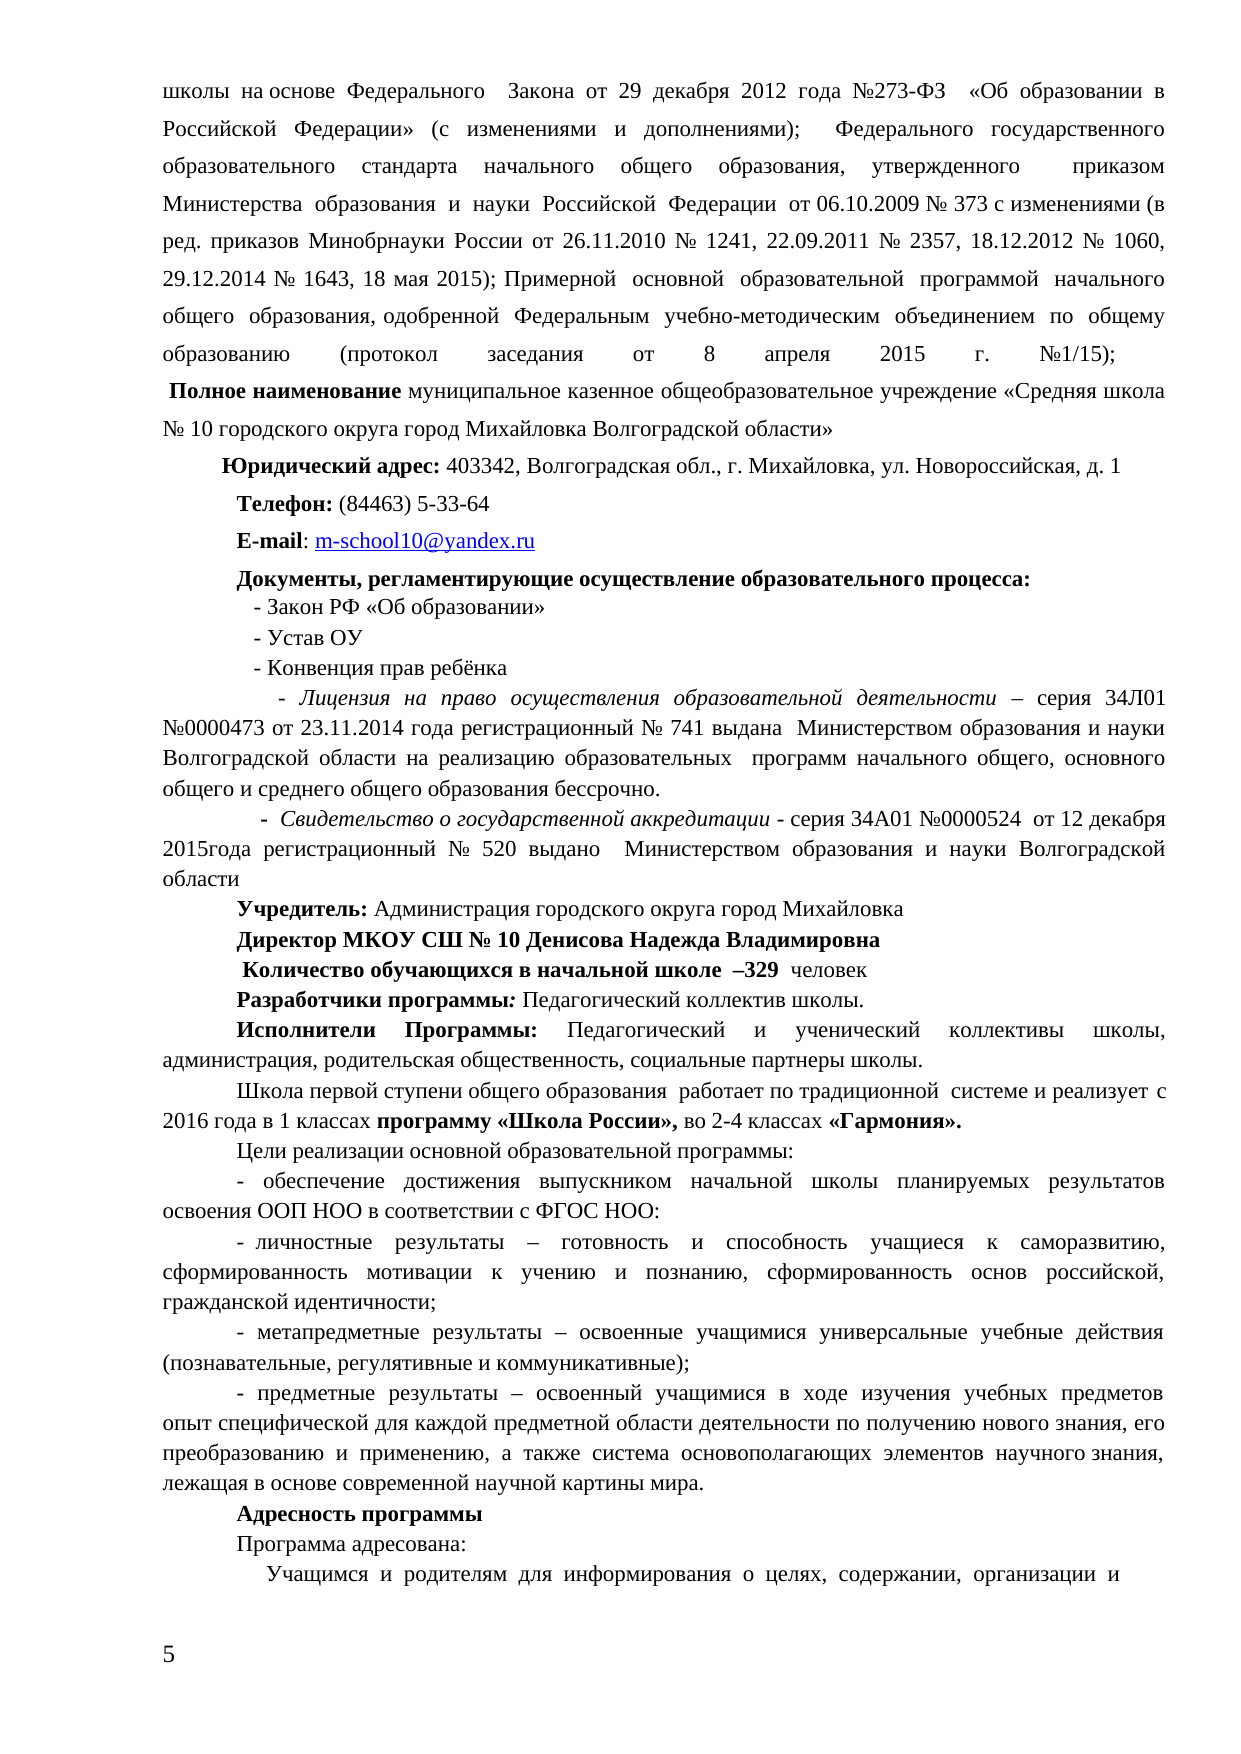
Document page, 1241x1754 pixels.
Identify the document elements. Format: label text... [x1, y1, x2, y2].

text E-mail: m-school10@yandex.ru [162, 518, 1167, 556]
text - метапредметные результаты – освоенные учащимися универсальные учебные действия (познавательные, регулятивные и коммуникативные); [162, 1318, 1167, 1375]
text Количество обучающихся в начальной школе –329 человек [162, 956, 1167, 982]
text Директор МКОУ СШ № 10 Денисова Надежда Владимировна [162, 926, 1167, 952]
text Учредитель: Администрация городского округа город Михайловка [162, 896, 1167, 922]
text - обеспечение достижения выпускником начальной школы планируемых результатов освоения ООП НОО в соответствии с ФГОС НОО: [162, 1167, 1167, 1224]
text Разработчики программы: Педагогический коллектив школы. [162, 986, 1167, 1012]
text - Лицензия на право осуществления образовательной деятельности – серия 34Л01 №0000473 от 23.11.2014 года регистрационный № 741 выдана Министерством образования и науки Волгоградской области на реализацию образовательных программ начального общего, основного общего и среднего общего образования бессрочно. [162, 684, 1167, 801]
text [162, 68, 1167, 443]
text Школа первой ступени общего образования работает по традиционной системе и реализует с 2016 года в 1 классах программу «Школа России», во 2-4 классах «Гармония». [162, 1077, 1167, 1133]
text Программа адресована: [162, 1530, 1167, 1556]
text - Закон РФ «Об образовании» [162, 593, 1167, 620]
text Цели реализации основной образовательной программы: [162, 1137, 1167, 1163]
text Юридический адрес: 403342, Волгоградская обл., г. Михайловка, ул. Новороссийская, д. 1 [162, 443, 1167, 481]
text  Учащимся и родителям для информирования о целях, содержании, организации и [162, 1560, 1167, 1586]
text - предметные результаты – освоенный учащимися в ходе изучения учебных предметов опыт специфической для каждой предметной области деятельности по получению нового знания, его преобразованию и применению, а также система основополагающих элементов научного знания, лежащая в основе современной научной картины мира. [162, 1379, 1167, 1496]
text Телефон: (84463) 5-33-64 [162, 481, 1167, 518]
text - Свидетельство о государственной аккредитации - серия 34А01 №0000524 от 12 декабря 2015года регистрационный № 520 выдано Министерством образования и науки Волгоградской области [162, 805, 1167, 892]
text - личностные результаты – готовность и способность учащиеся к саморазвитию, сформированность мотивации к учению и познанию, сформированность основ российской, гражданской идентичности; [162, 1228, 1167, 1314]
text - Конвенция прав ребёнка [162, 654, 1167, 680]
text Исполнители Программы: Педагогический и ученический коллективы школы, администрация, родительская общественность, социальные партнеры школы. [162, 1016, 1167, 1073]
text Документы, регламентирующие осуществление образовательного процесса: [162, 556, 1167, 593]
text - Устав ОУ [162, 624, 1167, 650]
text Адресность программы [162, 1500, 1167, 1526]
